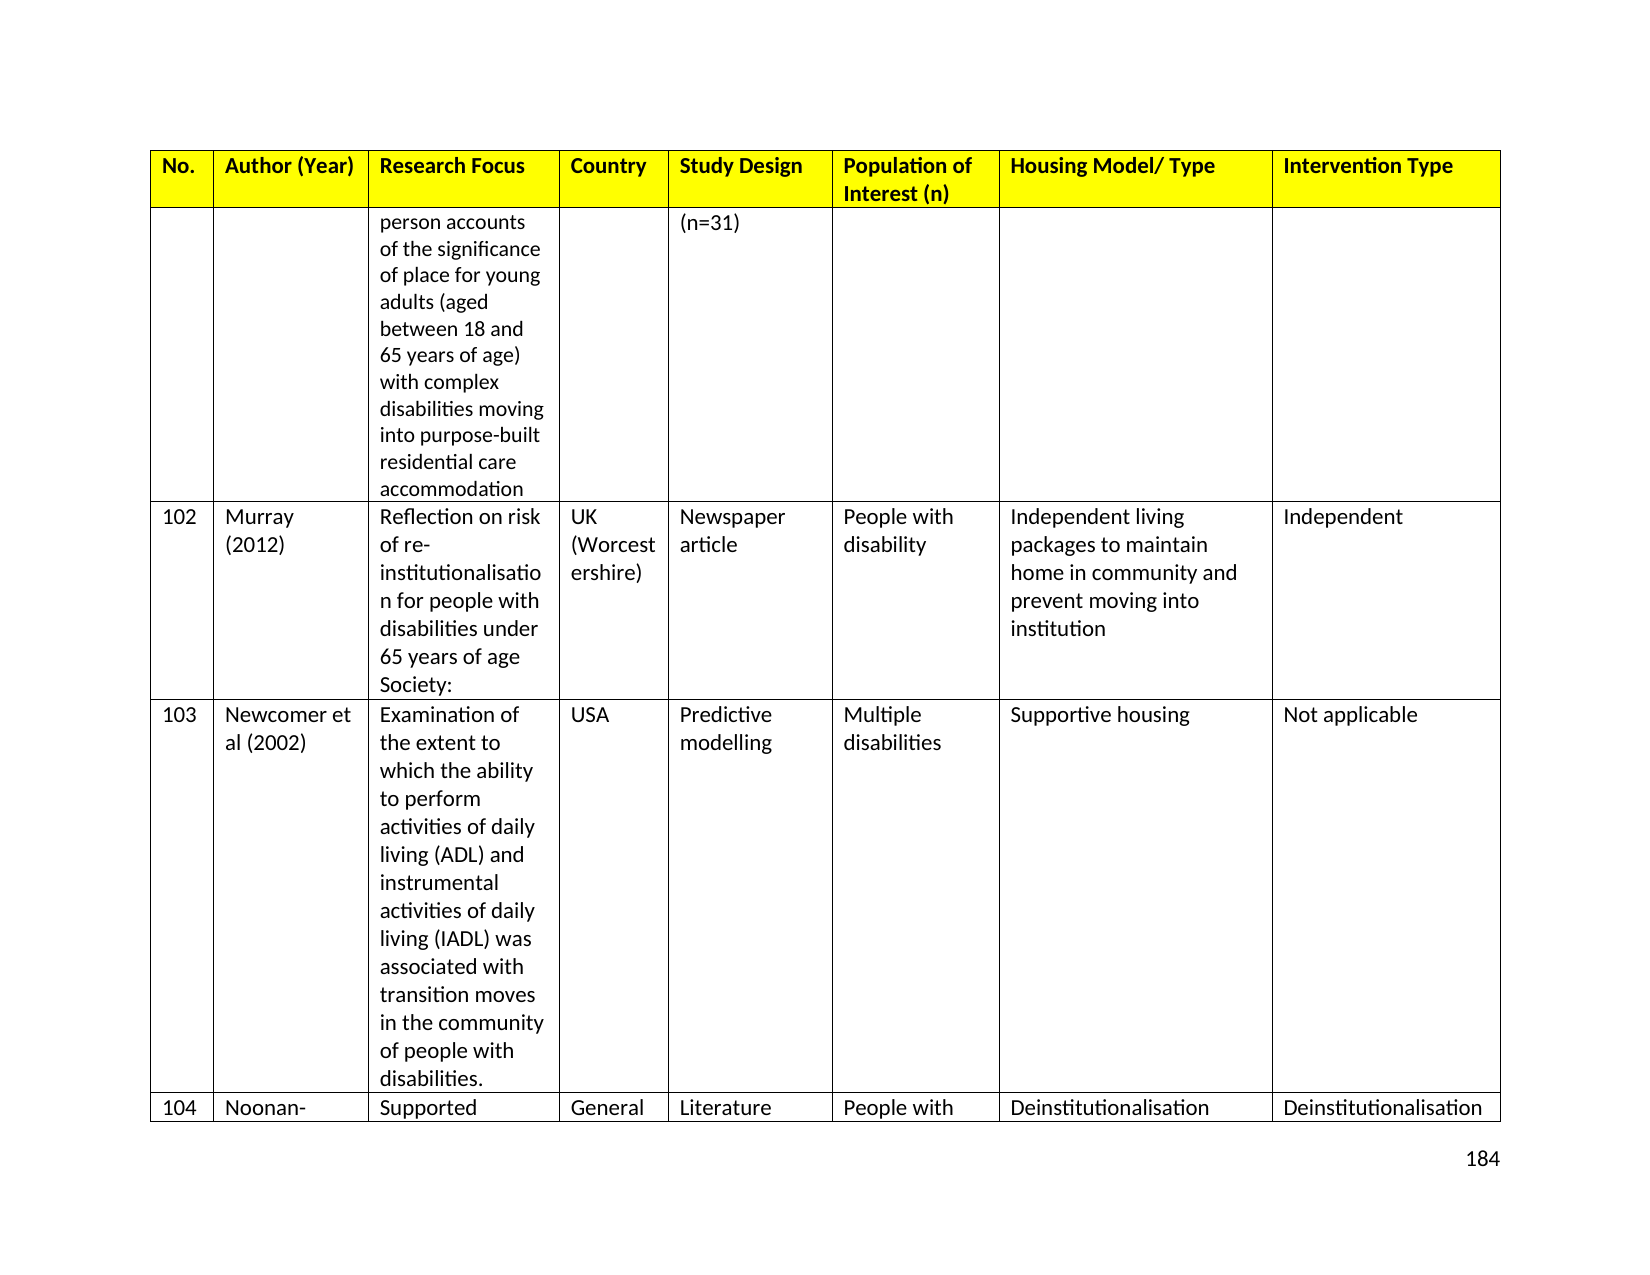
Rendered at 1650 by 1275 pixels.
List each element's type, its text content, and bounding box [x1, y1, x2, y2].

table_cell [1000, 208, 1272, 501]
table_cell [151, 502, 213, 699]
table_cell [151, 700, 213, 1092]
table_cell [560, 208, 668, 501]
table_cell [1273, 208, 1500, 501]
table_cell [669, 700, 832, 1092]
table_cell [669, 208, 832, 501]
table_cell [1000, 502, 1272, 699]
table_header No. [151, 151, 213, 207]
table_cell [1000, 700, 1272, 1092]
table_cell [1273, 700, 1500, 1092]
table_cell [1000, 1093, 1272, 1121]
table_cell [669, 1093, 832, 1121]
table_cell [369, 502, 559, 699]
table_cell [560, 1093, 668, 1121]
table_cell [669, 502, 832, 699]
table_header Research Focus [369, 151, 559, 207]
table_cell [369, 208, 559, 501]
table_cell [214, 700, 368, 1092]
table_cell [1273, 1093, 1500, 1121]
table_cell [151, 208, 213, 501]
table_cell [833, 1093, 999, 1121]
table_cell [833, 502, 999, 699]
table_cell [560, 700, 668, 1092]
table_header Author (Year) [214, 151, 368, 207]
table_header Housing Model/ Type [1000, 151, 1272, 207]
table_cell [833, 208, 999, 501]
table_header Study Design [669, 151, 832, 207]
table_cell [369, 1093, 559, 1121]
table_header Population of Interest (n) [833, 151, 999, 207]
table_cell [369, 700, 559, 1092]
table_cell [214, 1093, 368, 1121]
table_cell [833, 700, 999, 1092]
table_header Intervention Type [1273, 151, 1500, 207]
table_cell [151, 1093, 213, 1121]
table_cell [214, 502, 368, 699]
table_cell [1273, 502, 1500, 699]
table_header Country [560, 151, 668, 207]
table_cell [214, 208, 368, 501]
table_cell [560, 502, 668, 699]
